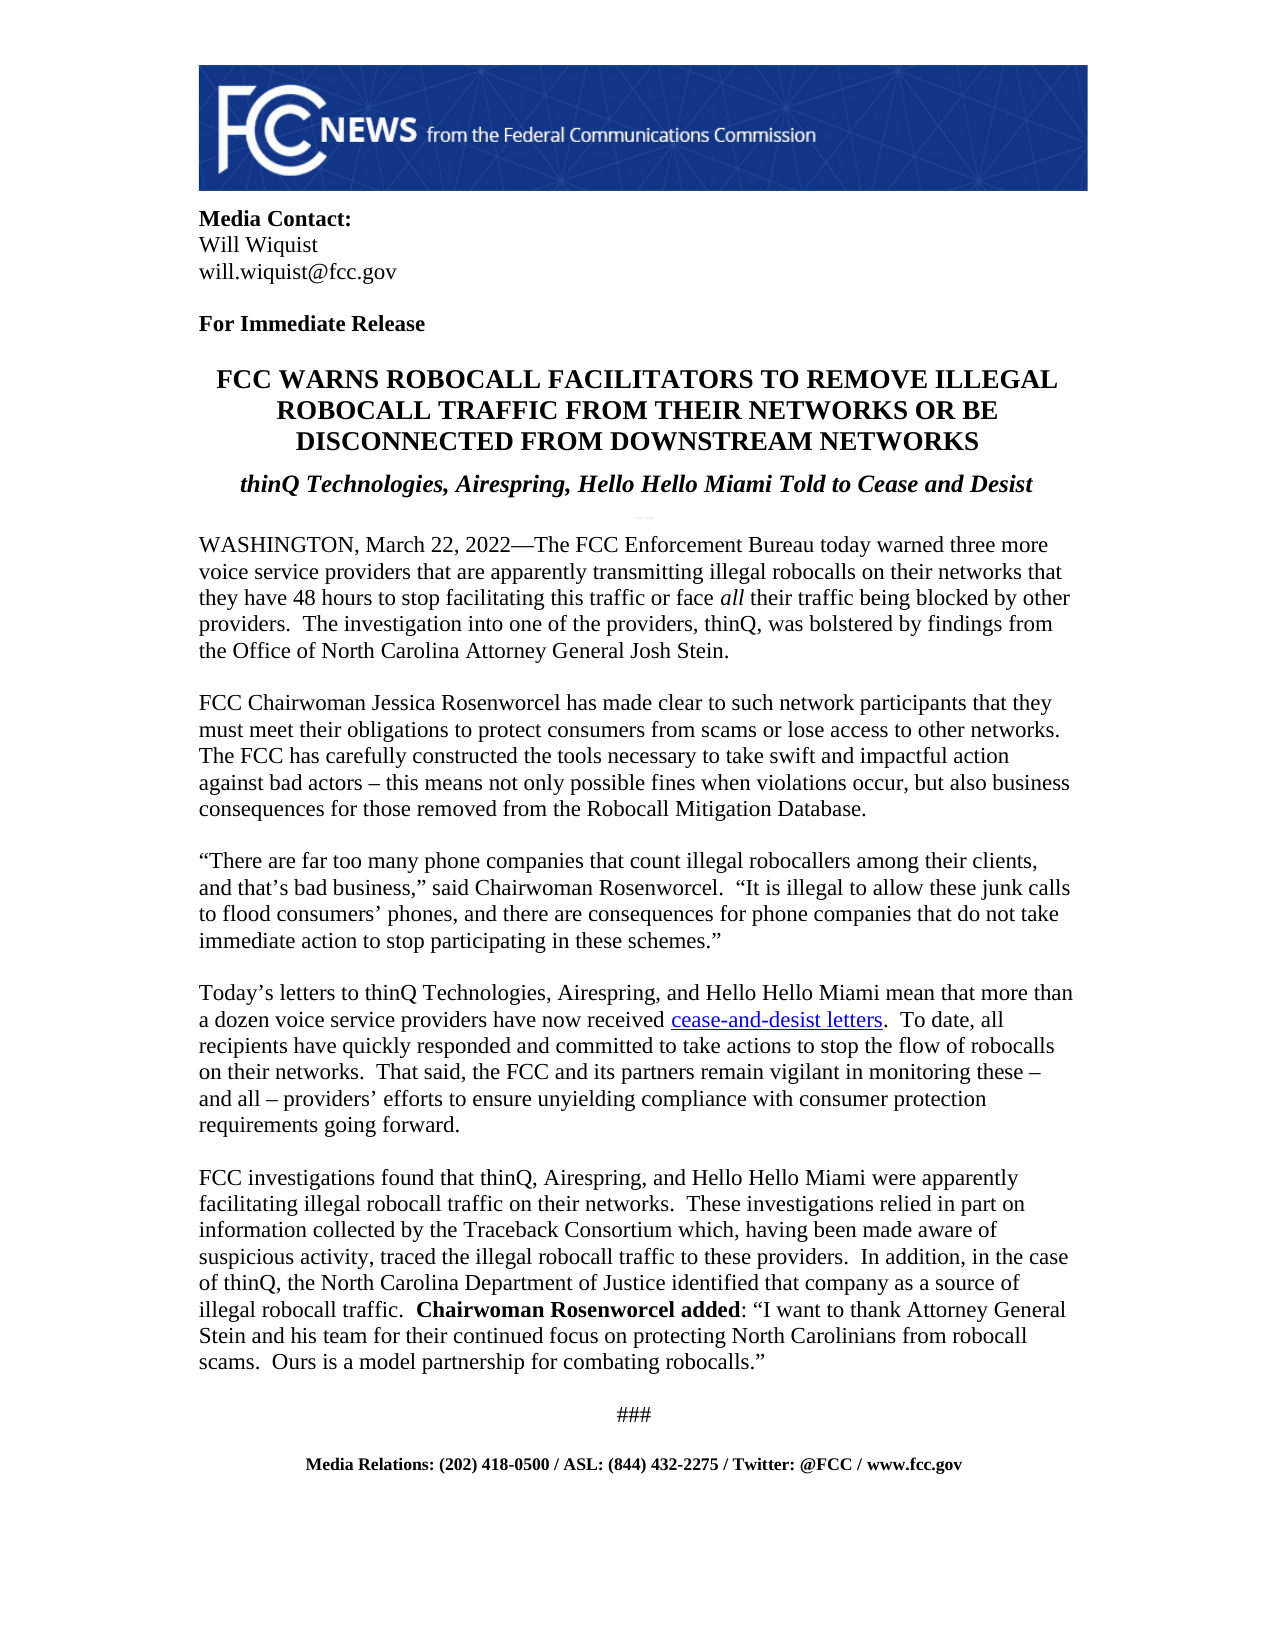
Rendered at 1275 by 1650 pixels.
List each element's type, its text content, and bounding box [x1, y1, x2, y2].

picture [198, 65, 1088, 191]
